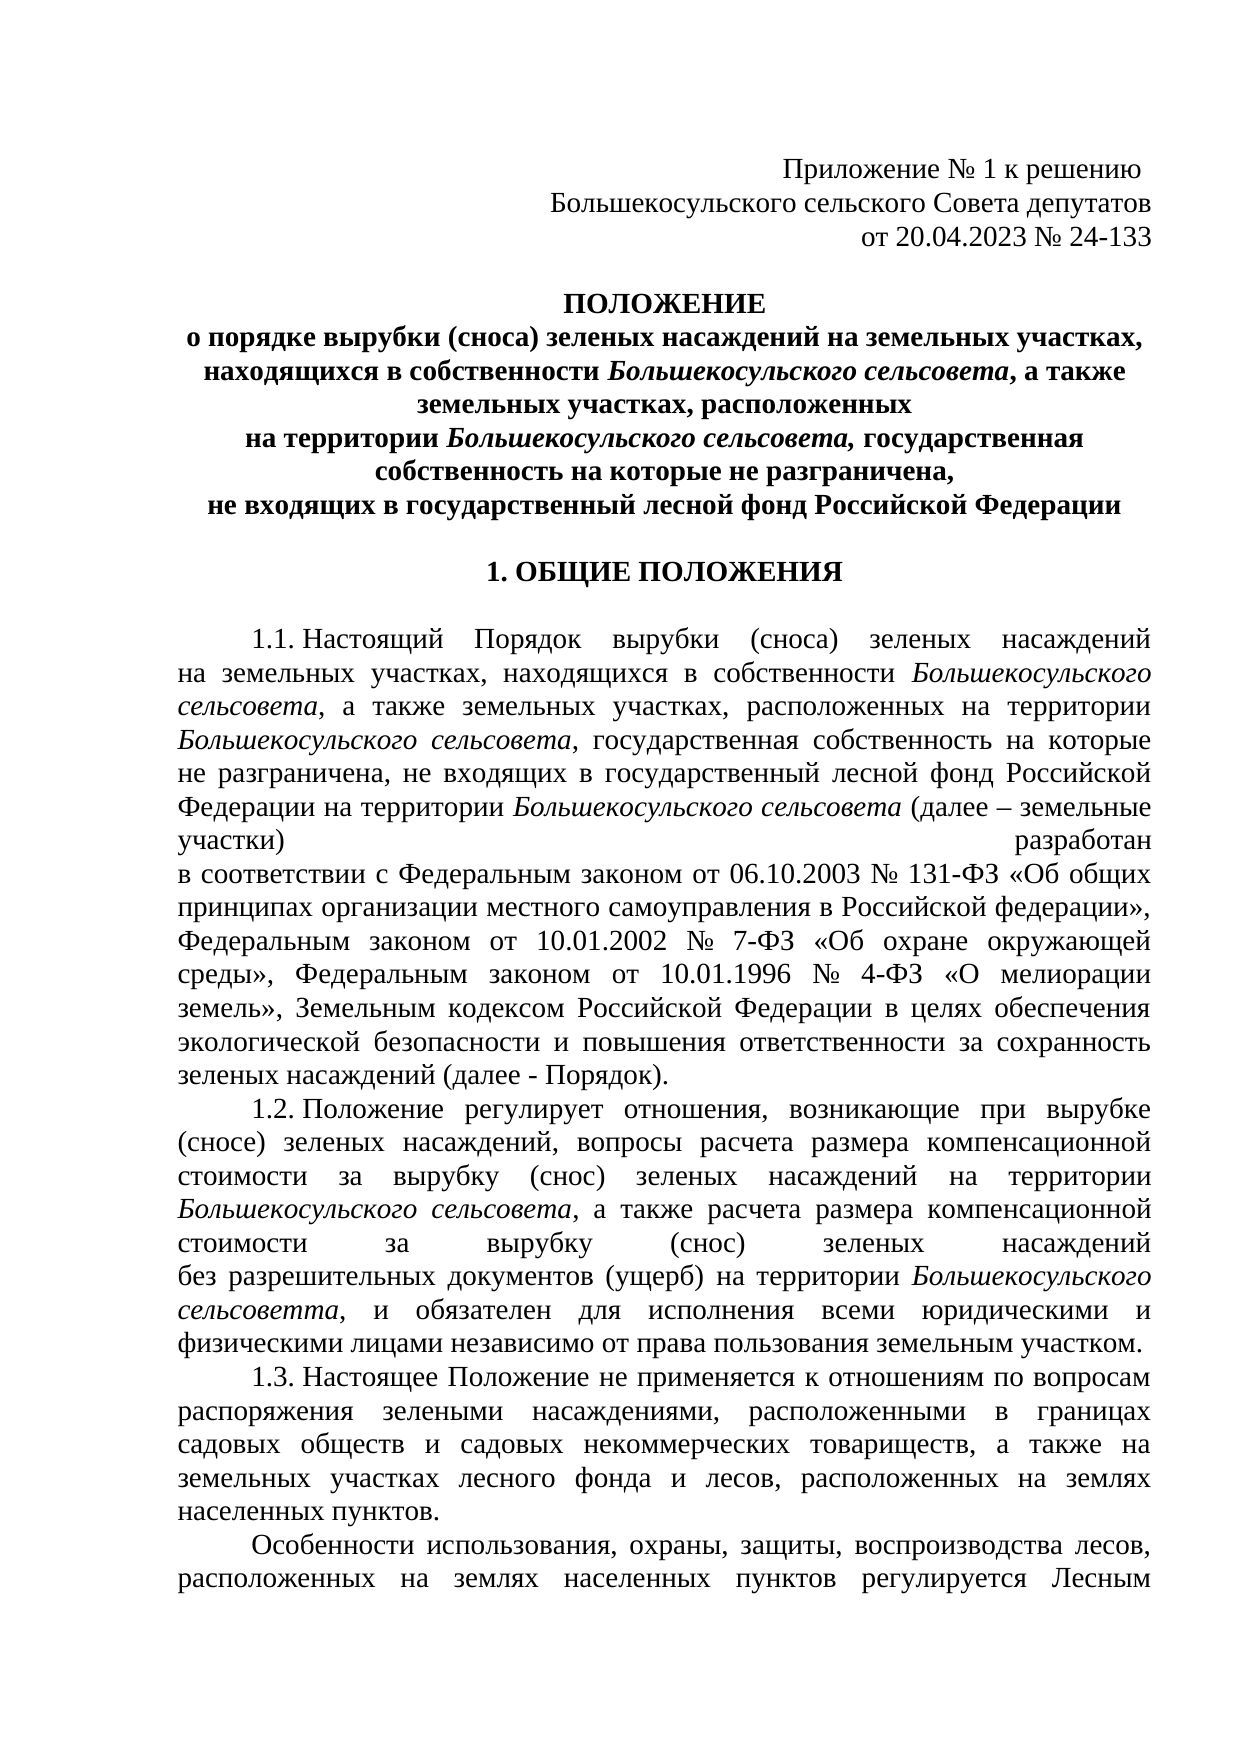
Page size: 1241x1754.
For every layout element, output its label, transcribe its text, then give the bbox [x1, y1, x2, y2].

text 1. ОБЩИЕ ПОЛОЖЕНИЯ [177, 554, 1152, 588]
text ПОЛОЖЕНИЕ [177, 286, 1152, 319]
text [177, 1527, 1152, 1594]
text 1.1. Настоящий Порядок вырубки (сноса) зеленых насаждений на земельных участках, находящихся в собственности Большекосульского сельсовета, а также земельных участках, расположенных на территории Большекосульского сельсовета, государственная собственность на которые не разграничена, не входящих в государственный лесной фонд Российской Федерации на территории Большекосульского сельсовета (далее – земельные участки) разработан в соответствии с Федеральным законом от 06.10.2003 № 131-ФЗ «Об общих принципах организации местного самоуправления в Российской федерации», Федеральным законом от 10.01.2002 № 7-ФЗ «Об охране окружающей среды», Федеральным законом от 10.01.1996 № 4-ФЗ «О мелиорации земель», Земельным кодексом Российской Федерации в целях обеспечения экологической безопасности и повышения ответственности за сохранность зеленых насаждений (далее - Порядок). [177, 621, 1152, 1091]
text 1.3. Настоящее Положение не применяется к отношениям по вопросам распоряжения зелеными насаждениями, расположенными в границах садовых обществ и садовых некоммерческих товариществ, а также на земельных участках лесного фонда и лесов, расположенных на землях населенных пунктов. [177, 1359, 1152, 1527]
text Приложение № 1 к решению [177, 152, 1152, 185]
text о порядке вырубки (сноса) зеленых насаждений на земельных участках, находящихся в собственности Большекосульского сельсовета, а также земельных участках, расположенных на территории Большекосульского сельсовета, государственная собственность на которые не разграничена, не входящих в государственный лесной фонд Российской Федерации [177, 319, 1152, 521]
text от 20.04.2023 № 24-133 [177, 219, 1152, 252]
text 1.2. Положение регулирует отношения, возникающие при вырубке (сносе) зеленых насаждений, вопросы расчета размера компенсационной стоимости за вырубку (снос) зеленых насаждений на территории Большекосульского сельсовета, а также расчета размера компенсационной стоимости за вырубку (снос) зеленых насаждений без разрешительных документов (ущерб) на территории Большекосульского сельсоветта, и обязателен для исполнения всеми юридическими и физическими лицами независимо от права пользования земельным участком. [177, 1091, 1152, 1359]
text Большекосульского сельского Совета депутатов [177, 185, 1152, 219]
